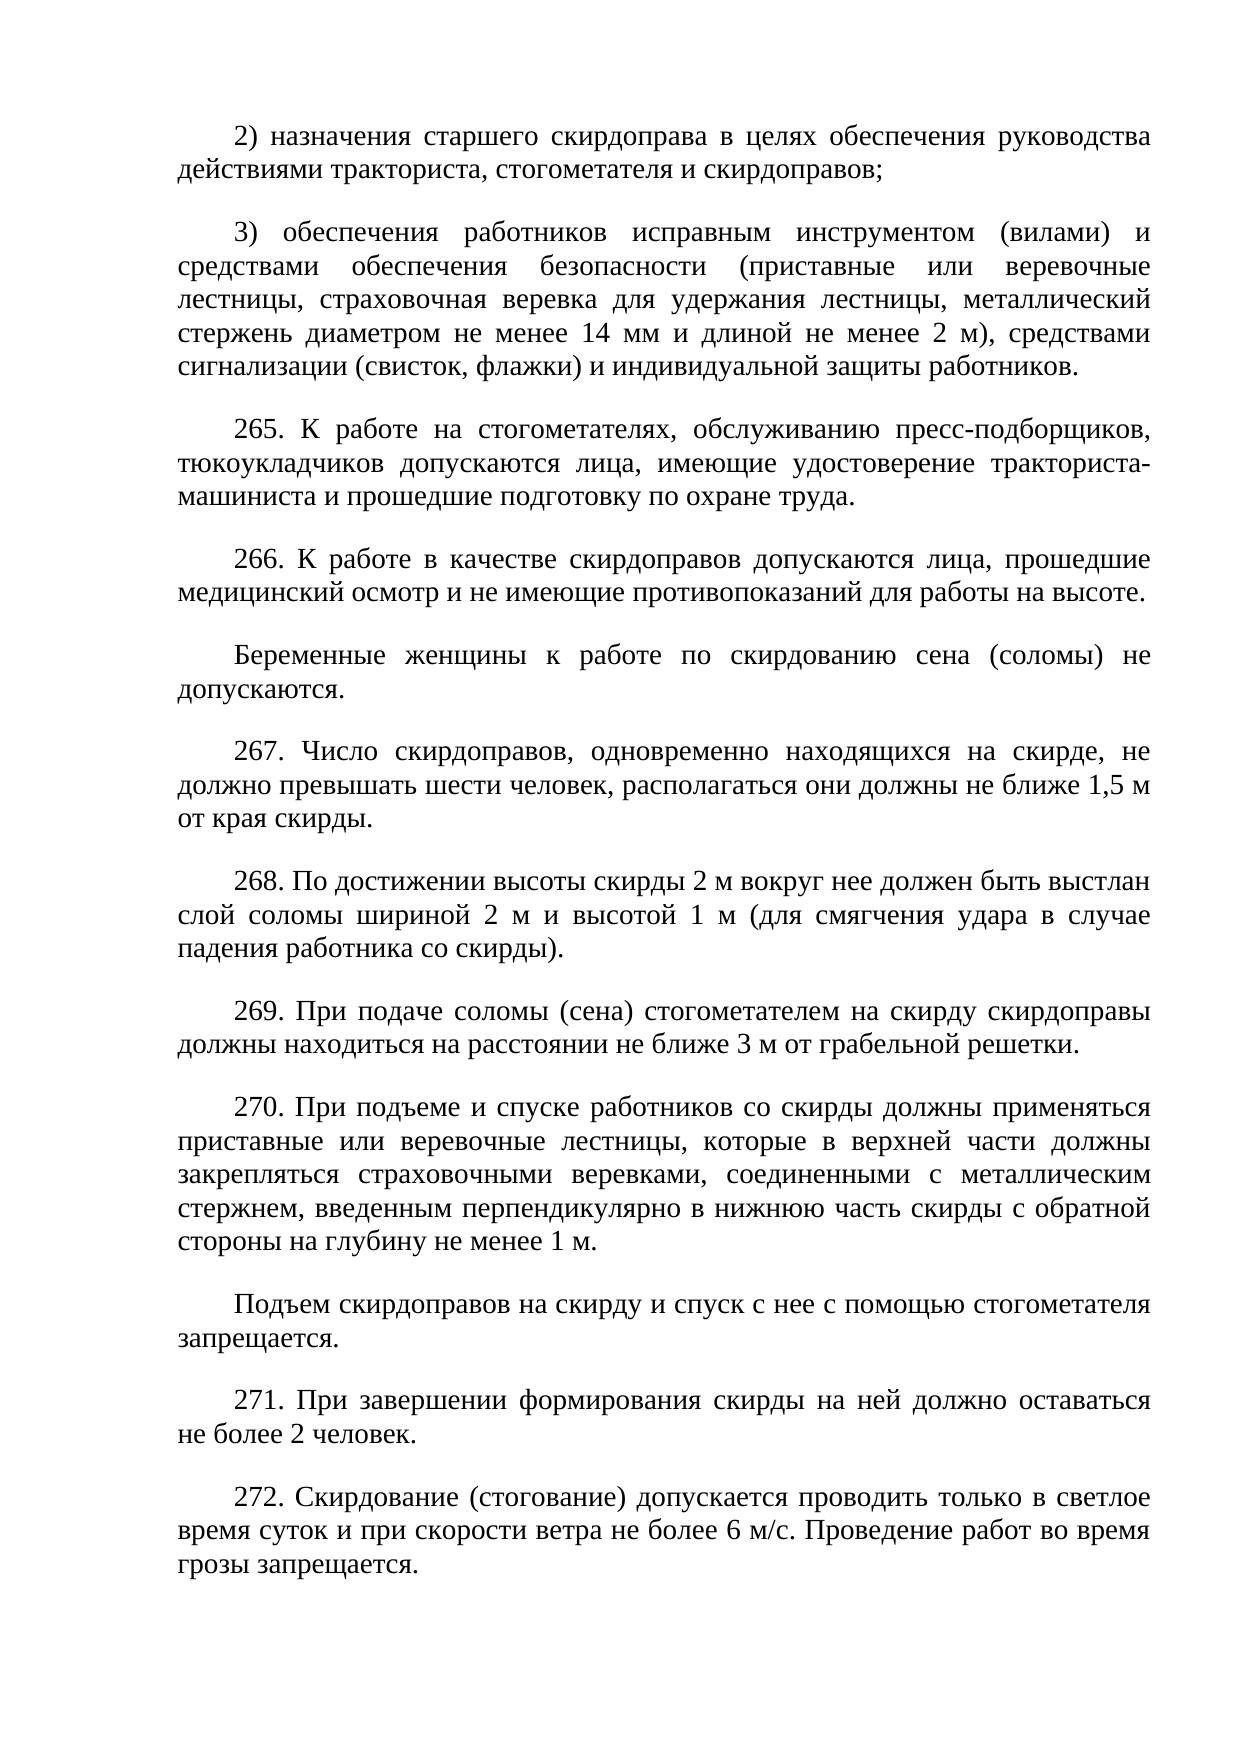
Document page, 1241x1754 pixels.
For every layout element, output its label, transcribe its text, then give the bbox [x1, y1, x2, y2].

text Подъем скирдоправов на скирду и спуск с нее с помощью стогометателя запрещается. [177, 1286, 1152, 1353]
text 269. При подаче соломы (сена) стогометателем на скирду скирдоправы должны находиться на расстоянии не ближе 3 м от грабельной решетки. [177, 993, 1152, 1060]
text 265. К работе на стогометателях, обслуживанию пресс-подборщиков, тюкоукладчиков допускаются лица, имеющие удостоверение тракториста-машиниста и прошедшие подготовку по охране труда. [177, 411, 1152, 512]
text 266. К работе в качестве скирдоправов допускаются лица, прошедшие медицинский осмотр и не имеющие противопоказаний для работы на высоте. [177, 541, 1152, 608]
text 3) обеспечения работников исправным инструментом (вилами) и средствами обеспечения безопасности (приставные или веревочные лестницы, страховочная веревка для удержания лестницы, металлический стержень диаметром не менее 14 мм и длиной не менее 2 м), средствами сигнализации (свисток, флажки) и индивидуальной защиты работников. [177, 214, 1152, 382]
text 2) назначения старшего скирдоправа в целях обеспечения руководства действиями тракториста, стогометателя и скирдоправов; [177, 118, 1152, 185]
text 267. Число скирдоправов, одновременно находящихся на скирде, не должно превышать шести человек, располагаться они должны не ближе 1,5 м от края скирды. [177, 733, 1152, 834]
text 272. Скирдование (стогование) допускается проводить только в светлое время суток и при скорости ветра не более 6 м/с. Проведение работ во время грозы запрещается. [177, 1479, 1152, 1579]
text 270. При подъеме и спуске работников со скирды должны применяться приставные или веревочные лестницы, которые в верхней части должны закрепляться страховочными веревками, соединенными с металлическим стержнем, введенным перпендикулярно в нижнюю часть скирды с обратной стороны на глубину не менее 1 м. [177, 1089, 1152, 1257]
text 271. При завершении формирования скирды на ней должно оставаться не более 2 человек. [177, 1382, 1152, 1449]
text 268. По достижении высоты скирды 2 м вокруг нее должен быть выстлан слой соломы шириной 2 м и высотой 1 м (для смягчения удара в случае падения работника со скирды). [177, 863, 1152, 964]
text Беременные женщины к работе по скирдованию сена (соломы) не допускаются. [177, 637, 1152, 704]
